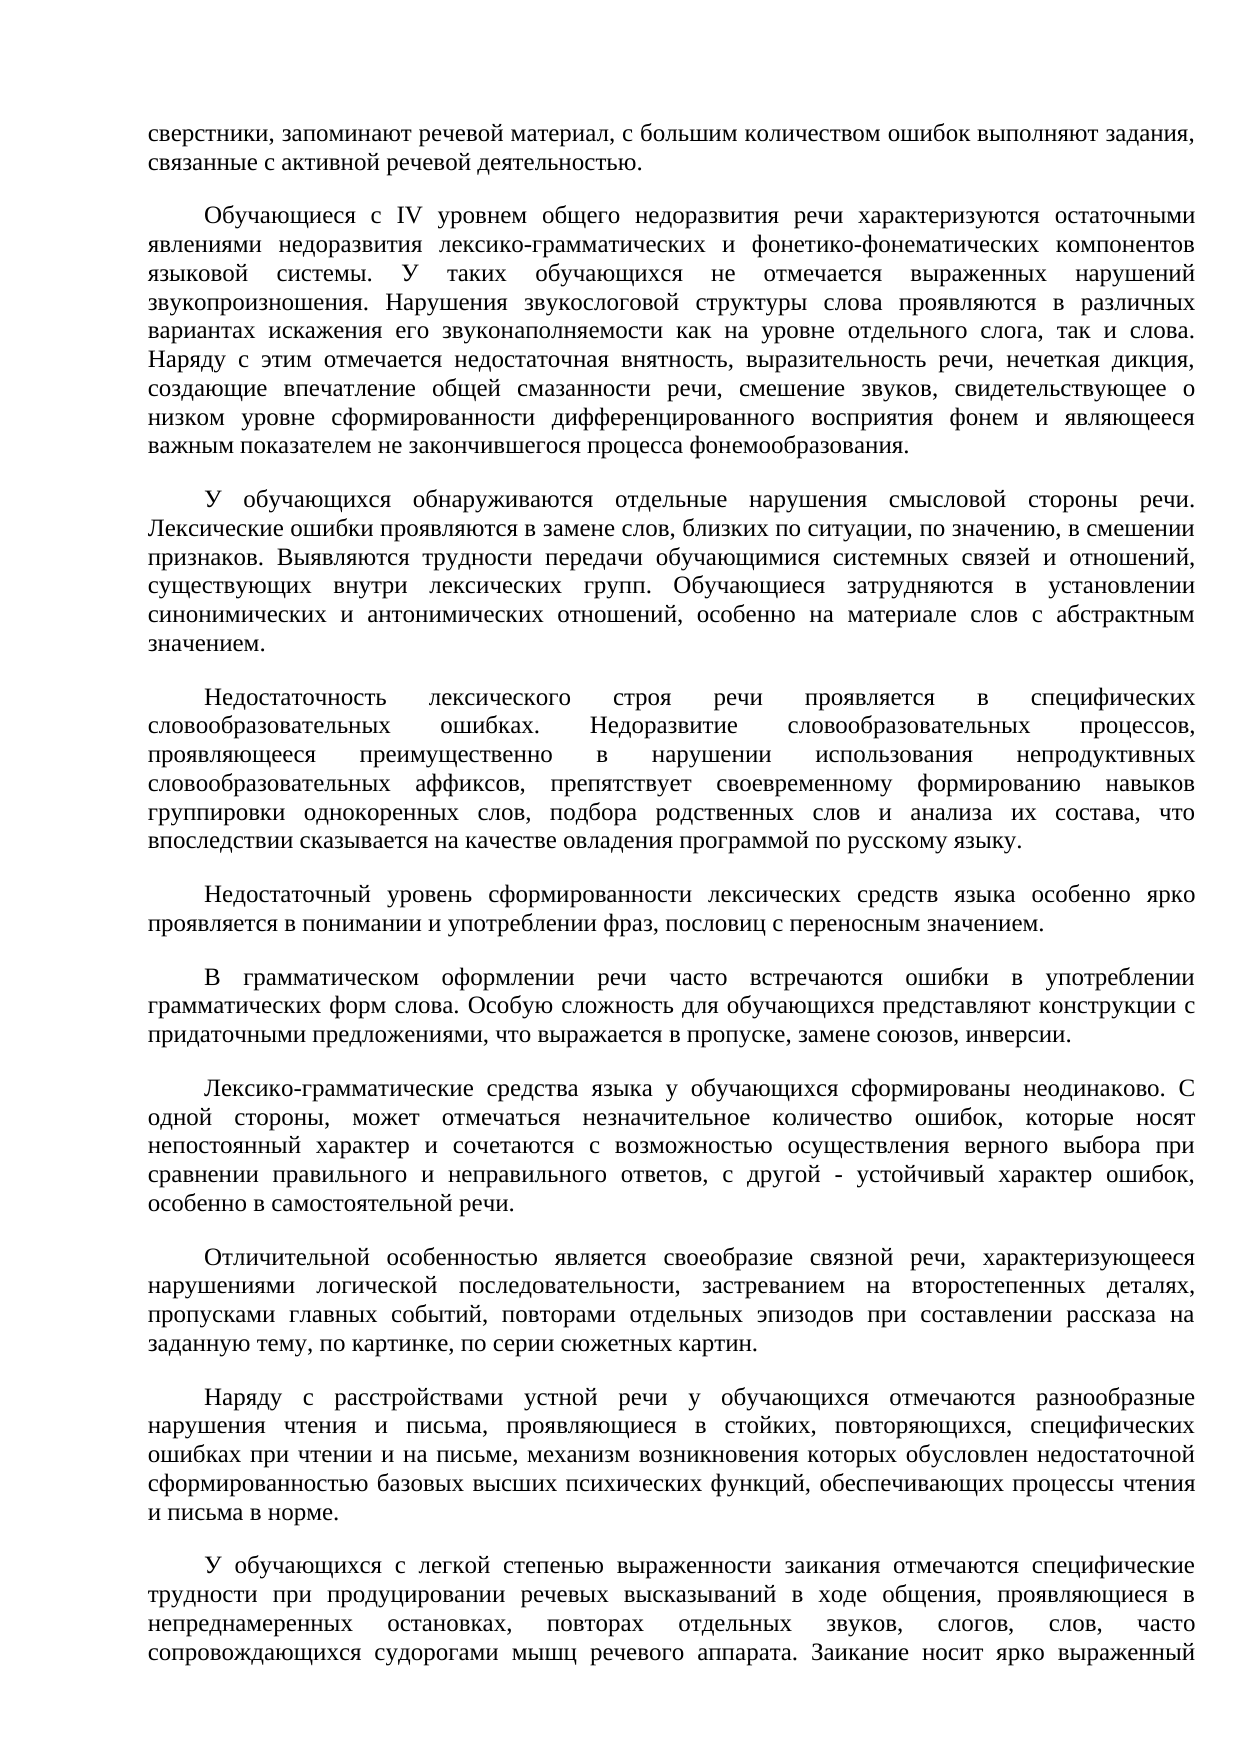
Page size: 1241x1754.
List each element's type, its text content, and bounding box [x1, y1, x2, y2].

text В грамматическом оформлении речи часто встречаются ошибки в употреблении грамматических форм слова. Особую сложность для обучающихся представляют конструкции с придаточными предложениями, что выражается в пропуске, замене союзов, инверсии. [148, 962, 1196, 1048]
text Наряду с расстройствами устной речи у обучающихся отмечаются разнообразные нарушения чтения и письма, проявляющиеся в стойких, повторяющихся, специфических ошибках при чтении и на письме, механизм возникновения которых обусловлен недостаточной сформированностью базовых высших психических функций, обеспечивающих процессы чтения и письма в норме. [148, 1382, 1196, 1526]
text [148, 118, 1196, 176]
text Недостаточный уровень сформированности лексических средств языка особенно ярко проявляется в понимании и употреблении фраз, пословиц с переносным значением. [148, 879, 1196, 937]
text У обучающихся обнаруживаются отдельные нарушения смысловой стороны речи. Лексические ошибки проявляются в замене слов, близких по ситуации, по значению, в смешении признаков. Выявляются трудности передачи обучающимися системных связей и отношений, существующих внутри лексических групп. Обучающиеся затрудняются в установлении синонимических и антонимических отношений, особенно на материале слов с абстрактным значением. [148, 484, 1196, 657]
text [148, 1551, 1196, 1666]
text Недостаточность лексического строя речи проявляется в специфических словообразовательных ошибках. Недоразвитие словообразовательных процессов, проявляющееся преимущественно в нарушении использования непродуктивных словообразовательных аффиксов, препятствует своевременному формированию навыков группировки однокоренных слов, подбора родственных слов и анализа их состава, что впоследствии сказывается на качестве овладения программой по русскому языку. [148, 682, 1196, 854]
text Обучающиеся с IV уровнем общего недоразвития речи характеризуются остаточными явлениями недоразвития лексико-грамматических и фонетико-фонематических компонентов языковой системы. У таких обучающихся не отмечается выраженных нарушений звукопроизношения. Нарушения звукослоговой структуры слова проявляются в различных вариантах искажения его звуконаполняемости как на уровне отдельного слога, так и слова. Наряду с этим отмечается недостаточная внятность, выразительность речи, нечеткая дикция, создающие впечатление общей смазанности речи, смешение звуков, свидетельствующее о низком уровне сформированности дифференцированного восприятия фонем и являющееся важным показателем не закончившегося процесса фонемообразования. [148, 201, 1196, 459]
text Отличительной особенностью является своеобразие связной речи, характеризующееся нарушениями логической последовательности, застреванием на второстепенных деталях, пропусками главных событий, повторами отдельных эпизодов при составлении рассказа на заданную тему, по картинке, по серии сюжетных картин. [148, 1242, 1196, 1357]
text Лексико-грамматические средства языка у обучающихся сформированы неодинаково. С одной стороны, может отмечаться незначительное количество ошибок, которые носят непостоянный характер и сочетаются с возможностью осуществления верного выбора при сравнении правильного и неправильного ответов, с другой - устойчивый характер ошибок, особенно в самостоятельной речи. [148, 1073, 1196, 1217]
